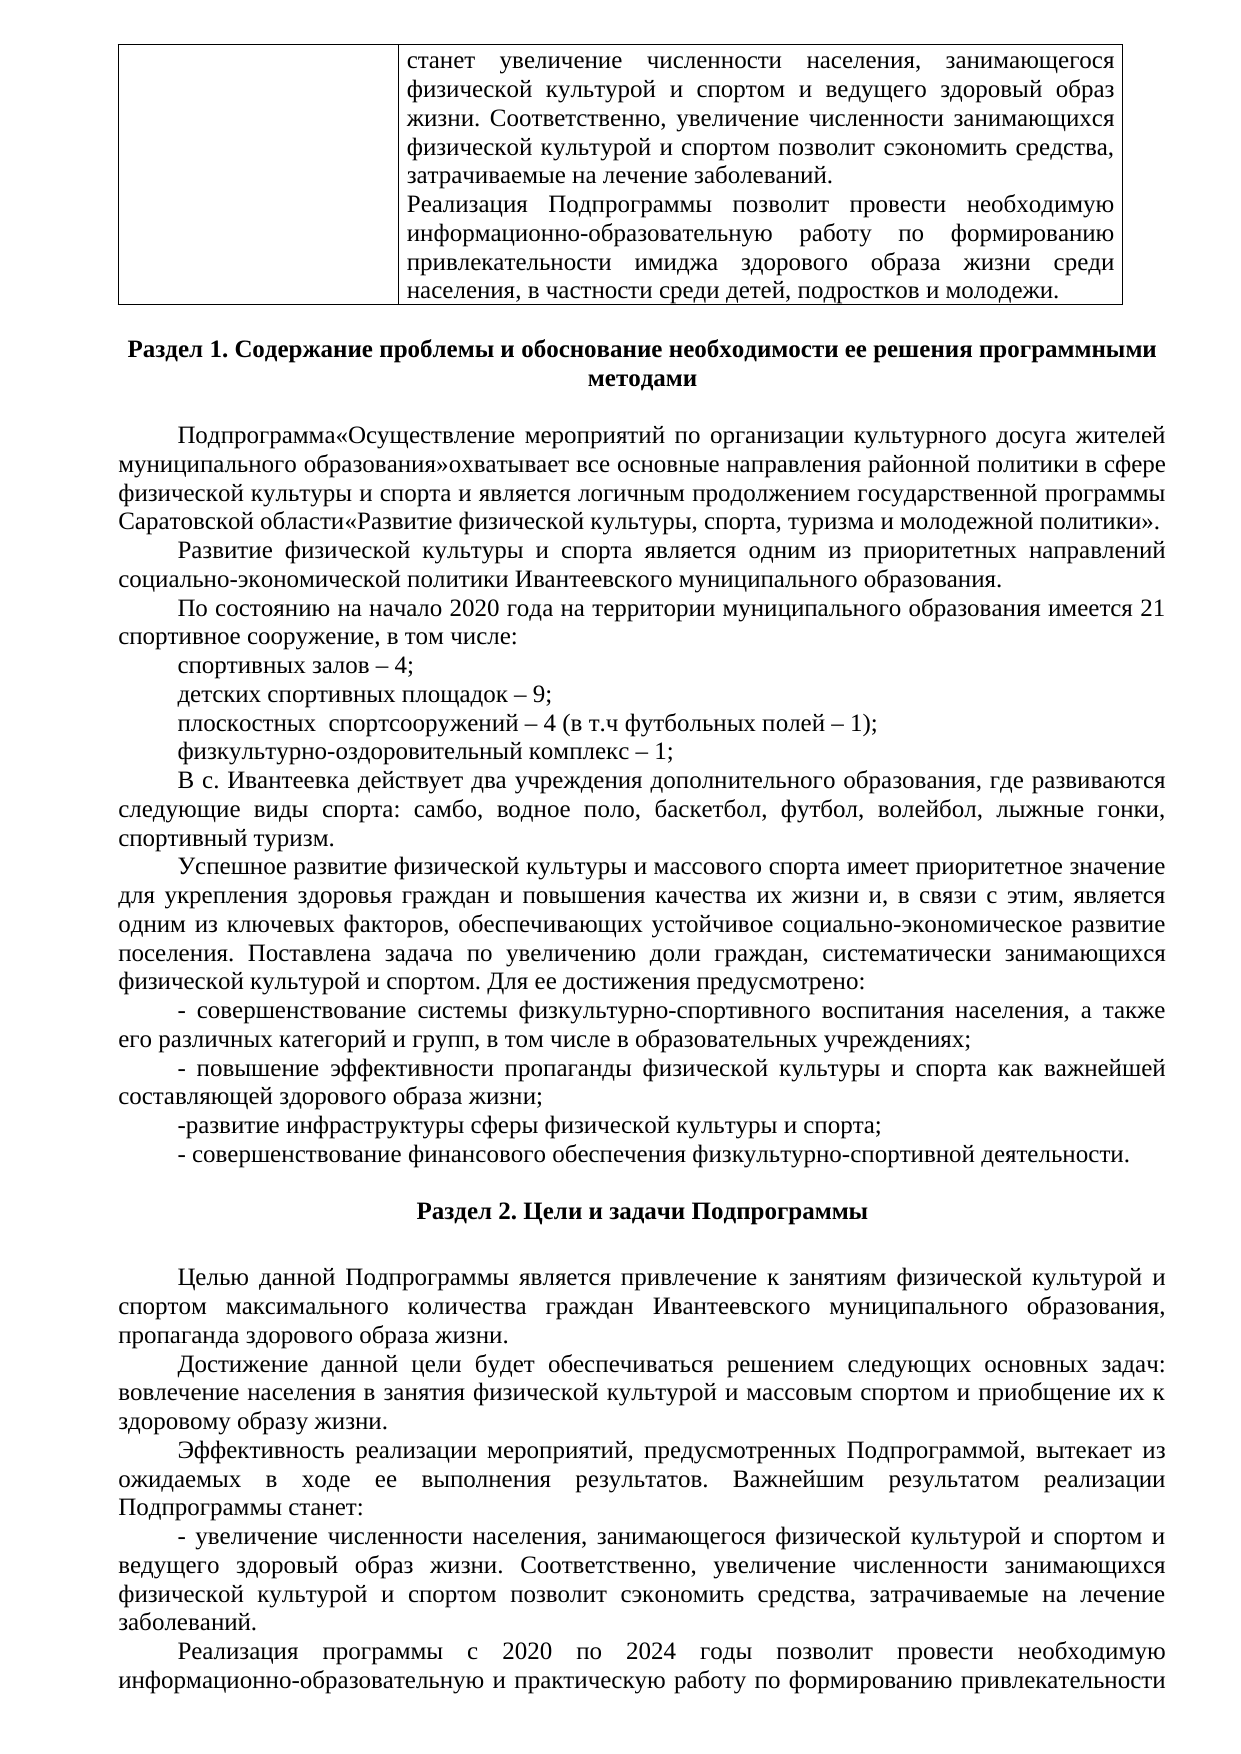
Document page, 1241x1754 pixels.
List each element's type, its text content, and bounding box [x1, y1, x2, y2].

text Целью данной Подпрограммы является привлечение к занятиям физической культурой и спортом максимального количества граждан Ивантеевского муниципального образования, пропаганда здорового образа жизни. [118, 1262, 1167, 1349]
text Подпрограмма«Осуществление мероприятий по организации культурного досуга жителей муниципального образования»охватывает все основные направления районной политики в сфере физической культуры и спорта и является логичным продолжением государственной программы Саратовской области«Развитие физической культуры, спорта, туризма и молодежной политики». [118, 420, 1167, 535]
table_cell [399, 45, 1122, 304]
text - повышение эффективности пропаганды физической культуры и спорта как важнейшей составляющей здорового образа жизни; [118, 1053, 1167, 1110]
text В с. Ивантеевка действует два учреждения дополнительного образования, где развиваются следующие виды спорта: самбо, водное поло, баскетбол, футбол, волейбол, лыжные гонки, спортивный туризм. [118, 765, 1167, 851]
text Эффективность реализации мероприятий, предусмотренных Подпрограммой, вытекает из ожидаемых в ходе ее выполнения результатов. Важнейшим результатом реализации Подпрограммы станет: [118, 1435, 1167, 1521]
text спортивных залов – 4; [118, 650, 1167, 679]
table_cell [119, 45, 398, 304]
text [118, 1636, 1167, 1694]
text Достижение данной цели будет обеспечиваться решением следующих основных задач: вовлечение населения в занятия физической культурой и массовым спортом и приобщение их к здоровому образу жизни. [118, 1349, 1167, 1435]
text плоскостных спортсооружений – 4 (в т.ч футбольных полей – 1); [118, 708, 1167, 736]
text физкультурно-оздоровительный комплекс – 1; [118, 736, 1167, 765]
text - увеличение численности населения, занимающегося физической культурой и спортом и ведущего здоровый образ жизни. Соответственно, увеличение численности занимающихся физической культурой и спортом позволит сэкономить средства, затрачиваемые на лечение заболеваний. [118, 1521, 1167, 1636]
text Развитие физической культуры и спорта является одним из приоритетных направлений социально-экономической политики Ивантеевского муниципального образования. [118, 535, 1167, 593]
text детских спортивных площадок – 9; [118, 679, 1167, 708]
text -развитие инфраструктуры сферы физической культуры и спорта; [118, 1110, 1167, 1139]
text Успешное развитие физической культуры и массового спорта имеет приоритетное значение для укрепления здоровья граждан и повышения качества их жизни и, в связи с этим, является одним из ключевых факторов, обеспечивающих устойчивое социально-экономическое развитие поселения. Поставлена задача по увеличению доли граждан, систематически занимающихся физической культурой и спортом. Для ее достижения предусмотрено: [118, 851, 1167, 995]
text По состоянию на начало 2020 года на территории муниципального образования имеется 21 спортивное сооружение, в том числе: [118, 593, 1167, 650]
text - совершенствование системы физкультурно-спортивного воспитания населения, а также его различных категорий и групп, в том числе в образовательных учреждениях; [118, 995, 1167, 1053]
text Раздел 1. Содержание проблемы и обоснование необходимости ее решения программными методами [118, 334, 1167, 391]
text Раздел 2. Цели и задачи Подпрограммы [118, 1196, 1167, 1225]
text - совершенствование финансового обеспечения физкультурно-спортивной деятельности. [118, 1139, 1167, 1168]
